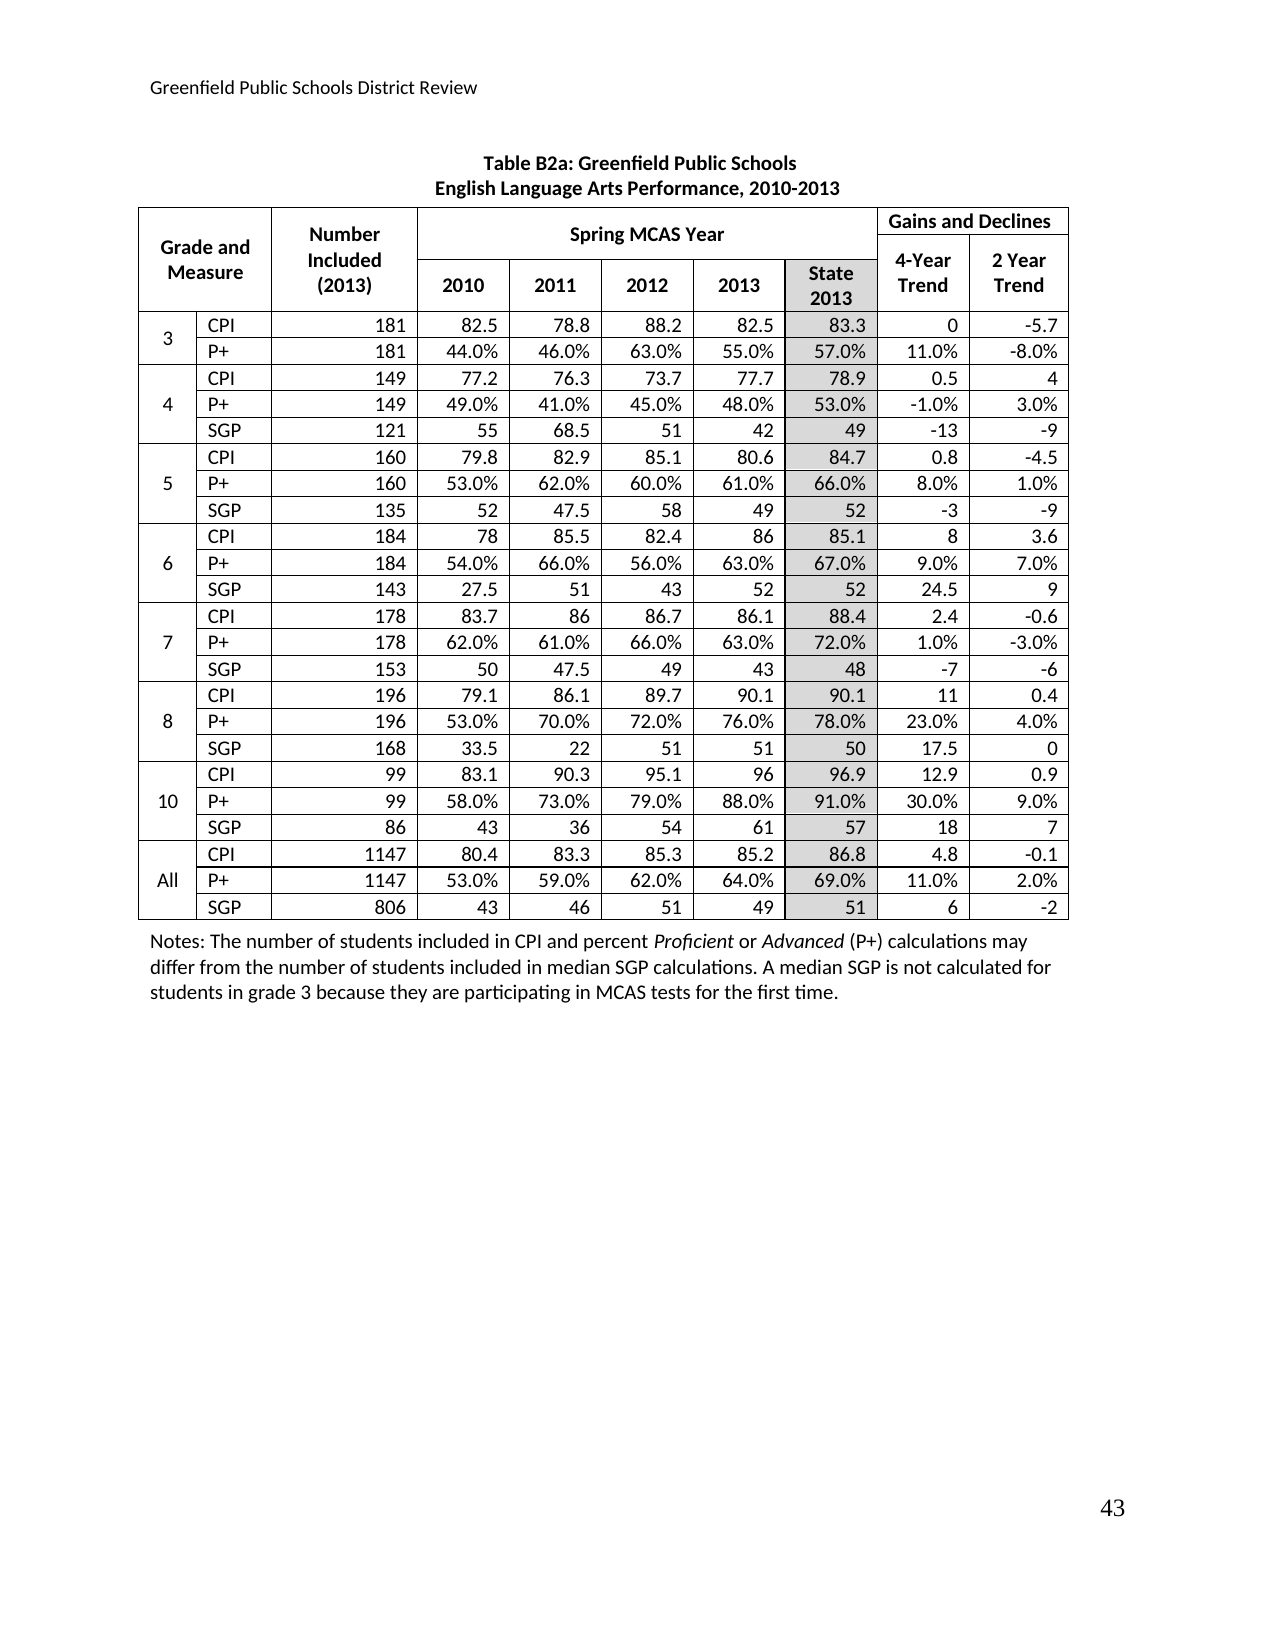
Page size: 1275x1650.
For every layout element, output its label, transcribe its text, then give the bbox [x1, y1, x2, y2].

table_cell 7 [139, 603, 196, 681]
table_cell 76.0% [694, 709, 784, 734]
table_cell 86 [272, 815, 417, 840]
table_cell CPI [197, 762, 271, 787]
table_cell 46.0% [510, 338, 601, 364]
table_cell 56.0% [602, 550, 693, 575]
table_cell 80.4 [418, 841, 509, 866]
table_cell 51 [602, 418, 693, 443]
table_cell 82.4 [602, 524, 693, 549]
table_cell Notes: The number of students included in CPI and percent Proficient or Advanced (P+) calculations may differ from the number of students included in median SGP calculations. A median SGP is not calculated for students in grade 3 because they are participating in MCAS tests for the first time. [139, 920, 1069, 1005]
table_cell 86.1 [694, 603, 784, 628]
table_cell -6 [970, 656, 1068, 681]
table_cell 22 [510, 735, 601, 761]
table_cell 8 [878, 524, 969, 549]
table_cell 0 [970, 735, 1068, 761]
table_cell 1.0% [970, 471, 1068, 496]
table_cell 64.0% [694, 868, 784, 893]
table_cell -0.6 [970, 603, 1068, 628]
table_cell 51 [510, 576, 601, 602]
table_cell 58 [602, 497, 693, 522]
table_cell 78.9 [786, 365, 877, 390]
table_cell 0.9 [970, 762, 1068, 787]
table_cell 72.0% [602, 709, 693, 734]
table_cell 53.0% [418, 709, 509, 734]
table_cell 17.5 [878, 735, 969, 761]
table_cell -3.0% [970, 629, 1068, 655]
table_cell 66.0% [510, 550, 601, 575]
table_cell 27.5 [418, 576, 509, 602]
table_cell 83.3 [786, 312, 877, 337]
table_cell SGP [197, 815, 271, 840]
table_cell 3 [139, 312, 196, 364]
table_cell 41.0% [510, 391, 601, 417]
table_cell 82.5 [694, 312, 784, 337]
table_cell -4.5 [970, 444, 1068, 469]
table_cell 59.0% [510, 868, 601, 893]
table_cell 49.0% [418, 391, 509, 417]
table_cell 43 [418, 894, 509, 919]
table_cell 30.0% [878, 788, 969, 813]
table_cell 135 [272, 497, 417, 522]
table_cell 85.1 [786, 524, 877, 549]
table_cell 78 [418, 524, 509, 549]
table_cell SGP [197, 497, 271, 522]
table_cell -7 [878, 656, 969, 681]
table_cell P+ [197, 550, 271, 575]
table_cell P+ [197, 868, 271, 893]
table_cell 168 [272, 735, 417, 761]
table_cell 0.8 [878, 444, 969, 469]
table_cell 181 [272, 312, 417, 337]
table_cell 52 [418, 497, 509, 522]
table_cell -9 [970, 497, 1068, 522]
table_cell 54 [602, 815, 693, 840]
table_cell 86.7 [602, 603, 693, 628]
table_cell 11 [878, 682, 969, 708]
table_cell 2012 [602, 260, 693, 311]
table_cell 85.5 [510, 524, 601, 549]
table_cell 12.9 [878, 762, 969, 787]
table_cell P+ [197, 788, 271, 813]
table_cell 69.0% [786, 868, 877, 893]
table_cell 7.0% [970, 550, 1068, 575]
table_cell P+ [197, 709, 271, 734]
table_cell 178 [272, 629, 417, 655]
table_cell 78.0% [786, 709, 877, 734]
table_cell 80.6 [694, 444, 784, 469]
table_cell 4 [970, 365, 1068, 390]
table_cell -5.7 [970, 312, 1068, 337]
table_cell CPI [197, 444, 271, 469]
table_cell CPI [197, 841, 271, 866]
table_cell SGP [197, 656, 271, 681]
table_cell 85.2 [694, 841, 784, 866]
table_cell 42 [694, 418, 784, 443]
table_cell 70.0% [510, 709, 601, 734]
table_cell 23.0% [878, 709, 969, 734]
table_cell 11.0% [878, 338, 969, 364]
table_cell 88.2 [602, 312, 693, 337]
table_cell 51 [602, 894, 693, 919]
table_cell 63.0% [602, 338, 693, 364]
table_cell 2011 [510, 260, 601, 311]
table_cell 8 [139, 682, 196, 761]
table_cell 61.0% [694, 471, 784, 496]
table_cell 1147 [272, 841, 417, 866]
table_cell 51 [602, 735, 693, 761]
table_cell 53.0% [418, 471, 509, 496]
table_cell All [139, 841, 196, 919]
table_cell P+ [197, 471, 271, 496]
table_cell 0 [878, 312, 969, 337]
table_cell 83.3 [510, 841, 601, 866]
table_cell -8.0% [970, 338, 1068, 364]
table_cell 36 [510, 815, 601, 840]
table_cell 2.0% [970, 868, 1068, 893]
text English Language Arts Performance, 2010-2013 [150, 175, 1125, 201]
table_cell 184 [272, 550, 417, 575]
table_header Gains and Declines [878, 208, 1068, 233]
table_cell 181 [272, 338, 417, 364]
table_cell 99 [272, 762, 417, 787]
table_cell CPI [197, 524, 271, 549]
table_cell 50 [786, 735, 877, 761]
table_cell 53.0% [418, 868, 509, 893]
table_cell 86.8 [786, 841, 877, 866]
table_cell State 2013 [786, 260, 877, 311]
table_cell 86.1 [510, 682, 601, 708]
table_cell 24.5 [878, 576, 969, 602]
table_cell 143 [272, 576, 417, 602]
table_cell -2 [970, 894, 1068, 919]
table_cell 178 [272, 603, 417, 628]
table_cell 77.7 [694, 365, 784, 390]
table_cell 45.0% [602, 391, 693, 417]
table_cell 46 [510, 894, 601, 919]
table_cell 88.0% [694, 788, 784, 813]
table_cell 2 Year Trend [970, 235, 1068, 311]
table_cell 78.8 [510, 312, 601, 337]
table_cell 61.0% [510, 629, 601, 655]
table_cell -9 [970, 418, 1068, 443]
table_cell 62.0% [602, 868, 693, 893]
table_cell SGP [197, 894, 271, 919]
table_cell 61 [694, 815, 784, 840]
table_cell 0.5 [878, 365, 969, 390]
table_cell 95.1 [602, 762, 693, 787]
table_cell 4-Year Trend [878, 235, 969, 311]
table_cell 48 [786, 656, 877, 681]
table_cell 51 [786, 894, 877, 919]
table_cell 76.3 [510, 365, 601, 390]
table_cell 43 [602, 576, 693, 602]
table_cell 51 [694, 735, 784, 761]
table_cell 60.0% [602, 471, 693, 496]
table_cell SGP [197, 576, 271, 602]
table_cell 806 [272, 894, 417, 919]
table_cell 6 [139, 524, 196, 602]
table_cell 99 [272, 788, 417, 813]
table_cell 149 [272, 391, 417, 417]
table_cell 49 [694, 497, 784, 522]
table_cell 1147 [272, 868, 417, 893]
table_cell 43 [694, 656, 784, 681]
table_cell P+ [197, 391, 271, 417]
table_cell 85.3 [602, 841, 693, 866]
table_cell 54.0% [418, 550, 509, 575]
table_cell 7 [970, 815, 1068, 840]
table_cell 73.0% [510, 788, 601, 813]
table_cell 8.0% [878, 471, 969, 496]
table_cell 85.1 [602, 444, 693, 469]
table_cell 55.0% [694, 338, 784, 364]
table_cell 73.7 [602, 365, 693, 390]
table_cell 10 [139, 762, 196, 840]
table_cell 52 [786, 576, 877, 602]
table_cell 82.5 [418, 312, 509, 337]
table_cell 9.0% [878, 550, 969, 575]
text Table B2a: Greenfield Public Schools [150, 150, 1125, 175]
table_cell 52 [786, 497, 877, 522]
table_cell 53.0% [786, 391, 877, 417]
table_cell 2.4 [878, 603, 969, 628]
table_cell 62.0% [418, 629, 509, 655]
table_cell 11.0% [878, 868, 969, 893]
table_cell 2010 [418, 260, 509, 311]
table_cell 91.0% [786, 788, 877, 813]
table_cell 4.0% [970, 709, 1068, 734]
table_cell 57 [786, 815, 877, 840]
table_cell 88.4 [786, 603, 877, 628]
table_cell 86 [510, 603, 601, 628]
table_cell 58.0% [418, 788, 509, 813]
table_cell 90.1 [694, 682, 784, 708]
table_cell -13 [878, 418, 969, 443]
table_cell 67.0% [786, 550, 877, 575]
table_cell 33.5 [418, 735, 509, 761]
table_cell -0.1 [970, 841, 1068, 866]
table_cell 196 [272, 682, 417, 708]
table_cell CPI [197, 603, 271, 628]
table_cell 79.1 [418, 682, 509, 708]
table_cell 96 [694, 762, 784, 787]
table_cell 2013 [694, 260, 784, 311]
table_cell 4 [139, 365, 196, 443]
table_cell 153 [272, 656, 417, 681]
table_cell -3 [878, 497, 969, 522]
table_cell 68.5 [510, 418, 601, 443]
table_cell SGP [197, 418, 271, 443]
table_cell 79.0% [602, 788, 693, 813]
table_cell 4.8 [878, 841, 969, 866]
table_cell 47.5 [510, 656, 601, 681]
table_cell 47.5 [510, 497, 601, 522]
table_cell 9 [970, 576, 1068, 602]
table_cell 184 [272, 524, 417, 549]
table_cell 1.0% [878, 629, 969, 655]
table_cell CPI [197, 312, 271, 337]
table_cell 83.1 [418, 762, 509, 787]
table_cell 0.4 [970, 682, 1068, 708]
table_cell 48.0% [694, 391, 784, 417]
table_cell 50 [418, 656, 509, 681]
table_cell 66.0% [786, 471, 877, 496]
table_cell 62.0% [510, 471, 601, 496]
table_cell 89.7 [602, 682, 693, 708]
table_cell 90.1 [786, 682, 877, 708]
table_cell 55 [418, 418, 509, 443]
table_cell 83.7 [418, 603, 509, 628]
table_cell 86 [694, 524, 784, 549]
table_cell 57.0% [786, 338, 877, 364]
table_cell P+ [197, 338, 271, 364]
table_cell 121 [272, 418, 417, 443]
table_cell 3.0% [970, 391, 1068, 417]
table_cell 49 [694, 894, 784, 919]
table_cell 72.0% [786, 629, 877, 655]
table_cell 5 [139, 444, 196, 522]
table_cell 3.6 [970, 524, 1068, 549]
table_cell 160 [272, 444, 417, 469]
table_cell 49 [786, 418, 877, 443]
table_header Spring MCAS Year [418, 208, 877, 259]
table_cell 9.0% [970, 788, 1068, 813]
table_cell 52 [694, 576, 784, 602]
table_cell CPI [197, 365, 271, 390]
table_cell 6 [878, 894, 969, 919]
table_cell 149 [272, 365, 417, 390]
table_cell 44.0% [418, 338, 509, 364]
table_cell 49 [602, 656, 693, 681]
table_cell -1.0% [878, 391, 969, 417]
table_cell 18 [878, 815, 969, 840]
table_cell 63.0% [694, 550, 784, 575]
table_cell 79.8 [418, 444, 509, 469]
table_cell P+ [197, 629, 271, 655]
table_cell 84.7 [786, 444, 877, 469]
table_cell 196 [272, 709, 417, 734]
table_cell 66.0% [602, 629, 693, 655]
table_cell SGP [197, 735, 271, 761]
table_cell 96.9 [786, 762, 877, 787]
table_cell 63.0% [694, 629, 784, 655]
table_cell 77.2 [418, 365, 509, 390]
table_header Grade and Measure [139, 208, 271, 311]
table_cell 82.9 [510, 444, 601, 469]
table_cell 43 [418, 815, 509, 840]
table_cell CPI [197, 682, 271, 708]
table_cell 90.3 [510, 762, 601, 787]
table_header Number Included (2013) [272, 208, 417, 311]
table_cell 160 [272, 471, 417, 496]
